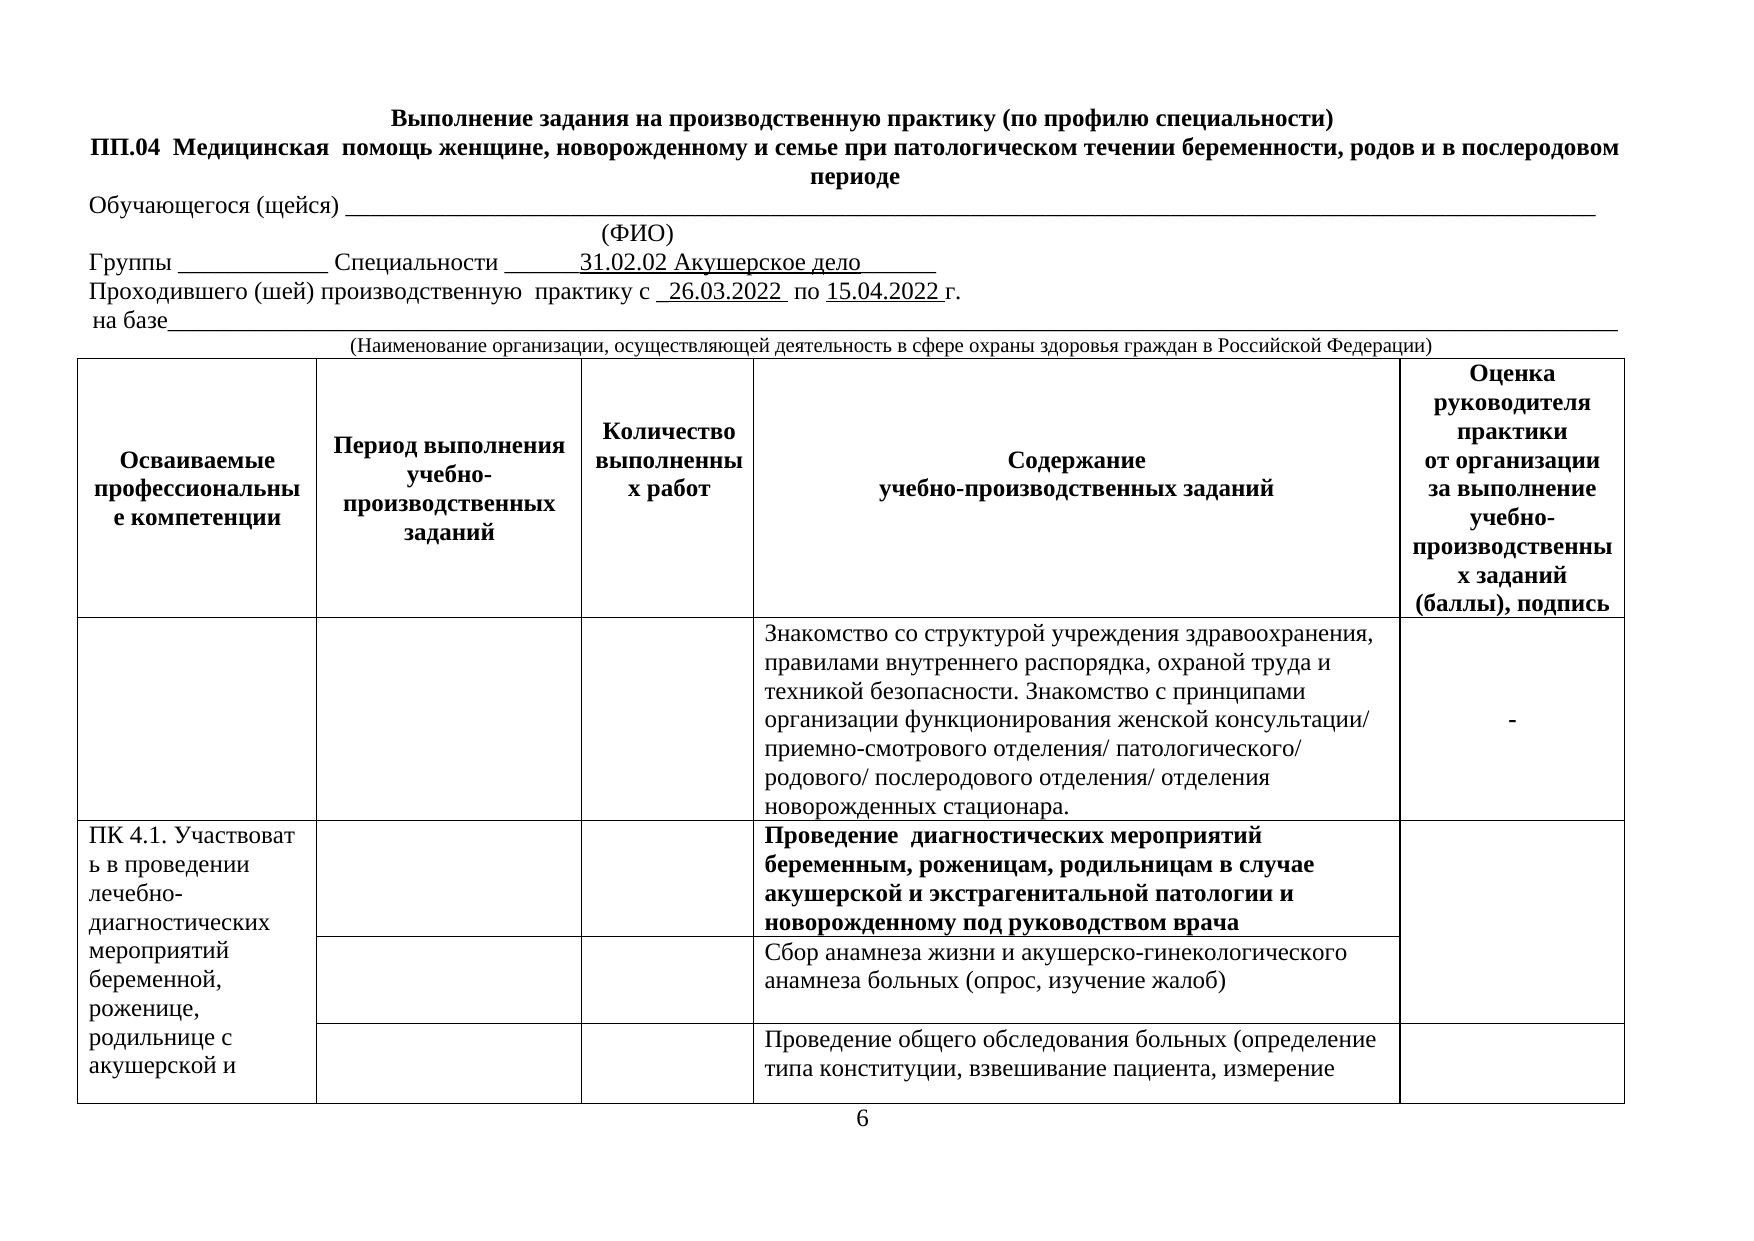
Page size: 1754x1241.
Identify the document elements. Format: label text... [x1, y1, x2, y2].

table_cell - [1401, 618, 1624, 819]
text ПП.04 Медицинская помощь женщине, новорожденному и семье при патологическом течении беременности, родов и в послеродовом периоде [89, 132, 1621, 190]
table_cell [1401, 821, 1624, 1023]
table_header Содержание учебно-производственных заданий [754, 359, 1399, 617]
table_header Количество выполненных работ [582, 359, 753, 617]
table_cell Знакомство со структурой учреждения здравоохранения, правилами внутреннего распорядка, охраной труда и техникой безопасности. Знакомство с принципами организации функционирования женской консультации/ приемно-смотрового отделения/ патологического/ родового/ послеродового отделения/ отделения новорожденных стационара. [754, 618, 1399, 819]
text на базе____________________________________________________________________________________________________________________ [89, 305, 1621, 333]
table_cell [582, 937, 753, 1023]
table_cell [754, 1024, 1399, 1102]
table_cell [317, 821, 581, 936]
text Выполнение задания на производственную практику (по профилю специальности) [89, 103, 1636, 132]
text (Наименование организации, осуществляющей деятельность в сфере охраны здоровья граждан в Российской Федерации) [89, 333, 1621, 357]
table_cell [317, 1024, 581, 1102]
table_header Период выполнения учебно-производственных заданий [317, 359, 581, 617]
table_cell [582, 1024, 753, 1102]
text (ФИО) [89, 218, 1636, 247]
table_cell ПК 4.1. Участвовать в проведении лечебно-диагностических мероприятий беременной, роженице, родильнице с акушерской и экстрагенитальной патологией и новорожденному. [78, 821, 316, 1102]
table_cell [317, 618, 581, 819]
table_cell [582, 618, 753, 819]
table_cell [1401, 1024, 1624, 1102]
text Группы ____________ Специальности ______31.02.02 Акушерское дело______ [89, 247, 1636, 276]
table_cell Сбор анамнеза жизни и акушерско-гинекологического анамнеза больных (опрос, изучение жалоб) [754, 937, 1399, 1023]
table_cell [582, 821, 753, 936]
table_cell [317, 937, 581, 1023]
text Обучающегося (щейся) ____________________________________________________________________________________________________ [89, 190, 1636, 218]
table_header Осваиваемые профессиональные компетенции [78, 359, 316, 617]
text Проходившего (шей) производственную практику с _26.03.2022 по 15.04.2022 г. [89, 276, 1636, 305]
table_header Оценка руководителя практики от организации за выполнение учебно-производственных заданий (баллы), подпись [1401, 359, 1624, 617]
table_cell Проведение диагностических мероприятий беременным, роженицам, родильницам в случае акушерской и экстрагенитальной патологии и новорожденному под руководством врача [754, 821, 1399, 936]
table_cell [78, 618, 316, 819]
